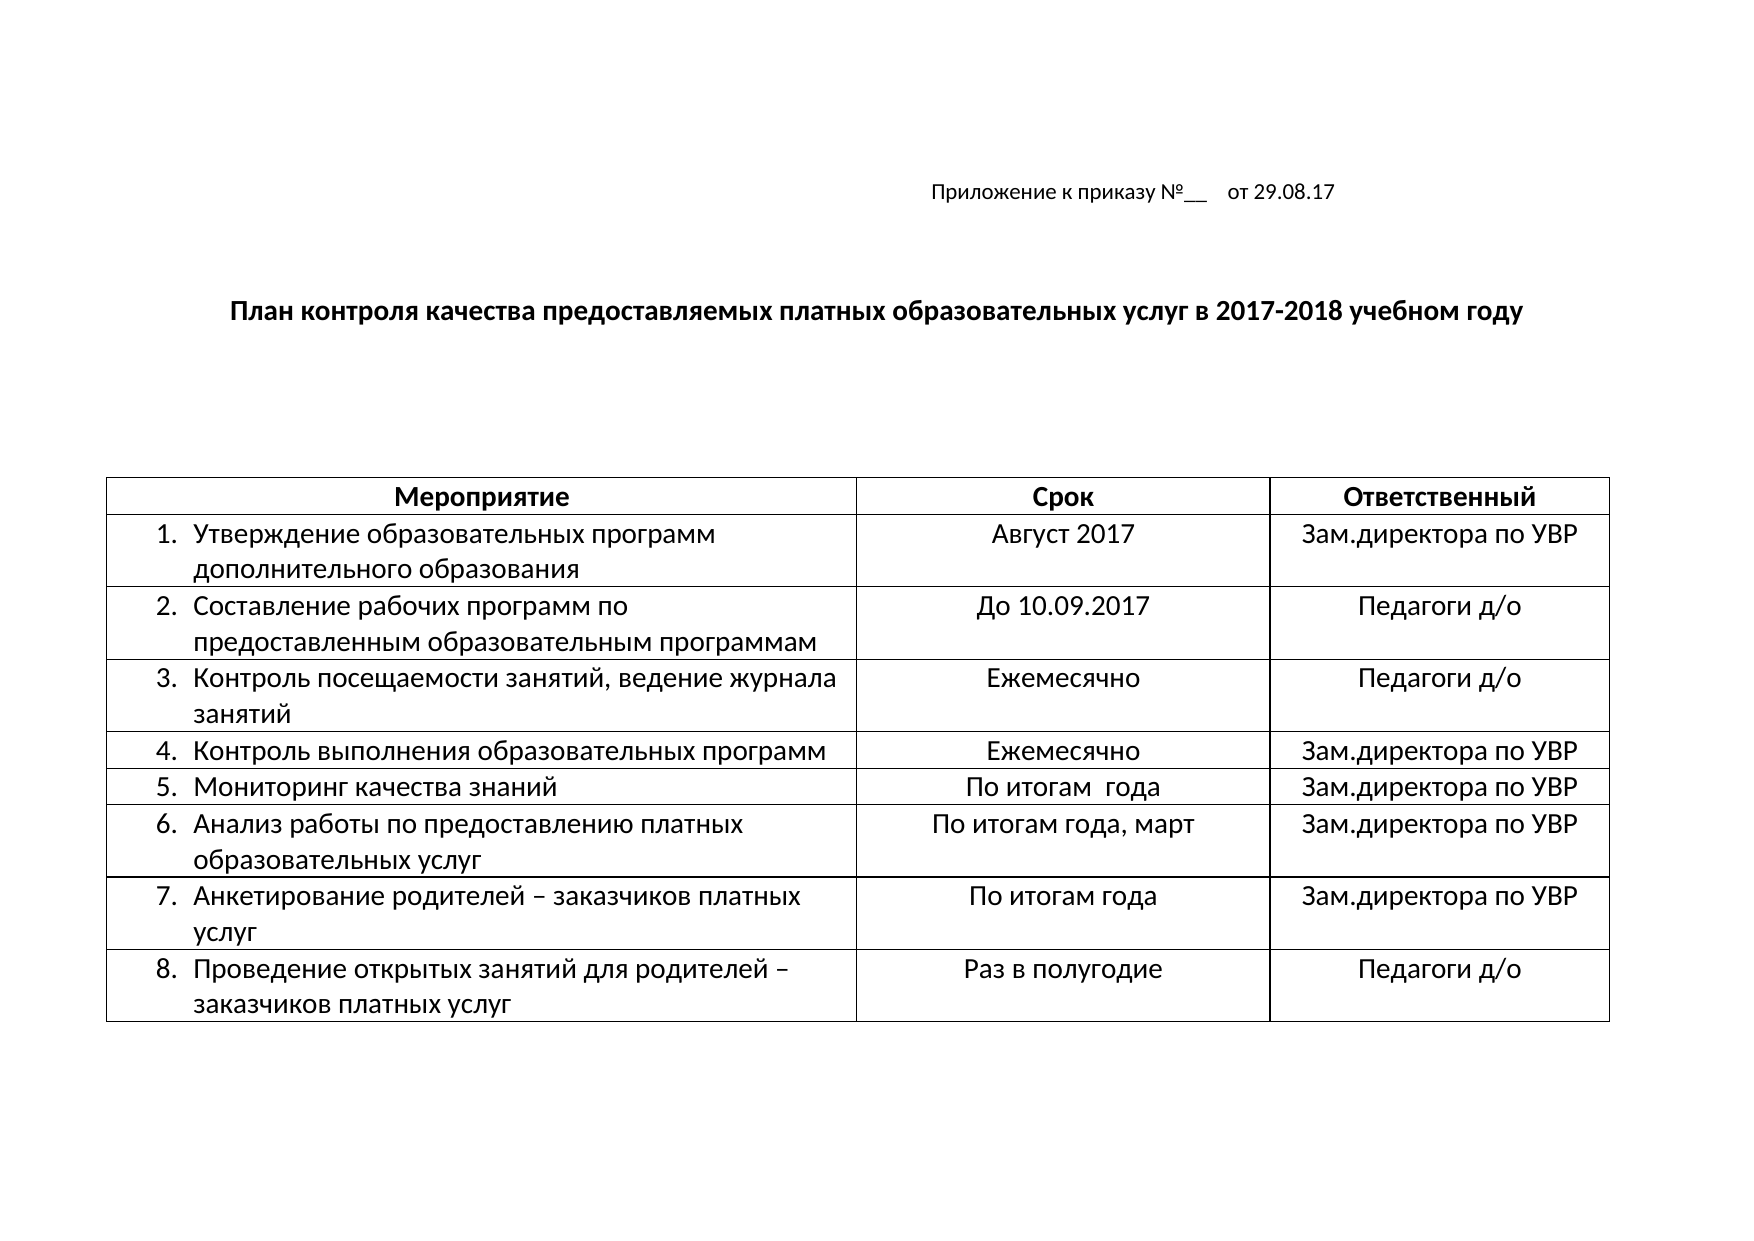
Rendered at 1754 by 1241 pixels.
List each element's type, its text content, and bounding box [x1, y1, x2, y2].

table_cell Зам.директора по УВР [1271, 732, 1609, 767]
table_cell Составление рабочих программ по предоставленным образовательным программам [107, 587, 856, 658]
table_cell Зам.директора по УВР [1271, 805, 1609, 876]
table_cell Контроль посещаемости занятий, ведение журнала занятий [107, 660, 856, 731]
table_cell До 10.09.2017 [857, 587, 1269, 658]
table_cell Утверждение образовательных программ дополнительного образования [107, 515, 856, 586]
table_cell Педагоги д/о [1271, 660, 1609, 731]
table_cell По итогам года [857, 878, 1269, 949]
table_cell Мониторинг качества знаний [107, 769, 856, 804]
table_cell Раз в полугодие [857, 950, 1269, 1021]
table_cell Август 2017 [857, 515, 1269, 586]
text План контроля качества предоставляемых платных образовательных услуг в 2017-2018 учебном году [118, 292, 1636, 328]
table_header Срок [857, 478, 1269, 514]
table_cell По итогам года [857, 769, 1269, 804]
table_cell Зам.директора по УВР [1271, 515, 1609, 586]
table_cell Зам.директора по УВР [1271, 878, 1609, 949]
table_cell По итогам года, март [857, 805, 1269, 876]
table_cell Педагоги д/о [1271, 950, 1609, 1021]
table_cell Анализ работы по предоставлению платных образовательных услуг [107, 805, 856, 876]
table_cell Педагоги д/о [1271, 587, 1609, 658]
table_cell Проведение открытых занятий для родителей – заказчиков платных услуг [107, 950, 856, 1021]
table_header Ответственный [1271, 478, 1609, 514]
table_cell Ежемесячно [857, 732, 1269, 767]
table_cell Ежемесячно [857, 660, 1269, 731]
text Приложение к приказу №__ от 29.08.17 [118, 177, 1636, 205]
table_cell Анкетирование родителей – заказчиков платных услуг [107, 878, 856, 949]
table_header Мероприятие [107, 478, 856, 514]
table_cell Зам.директора по УВР [1271, 769, 1609, 804]
table_cell Контроль выполнения образовательных программ [107, 732, 856, 767]
